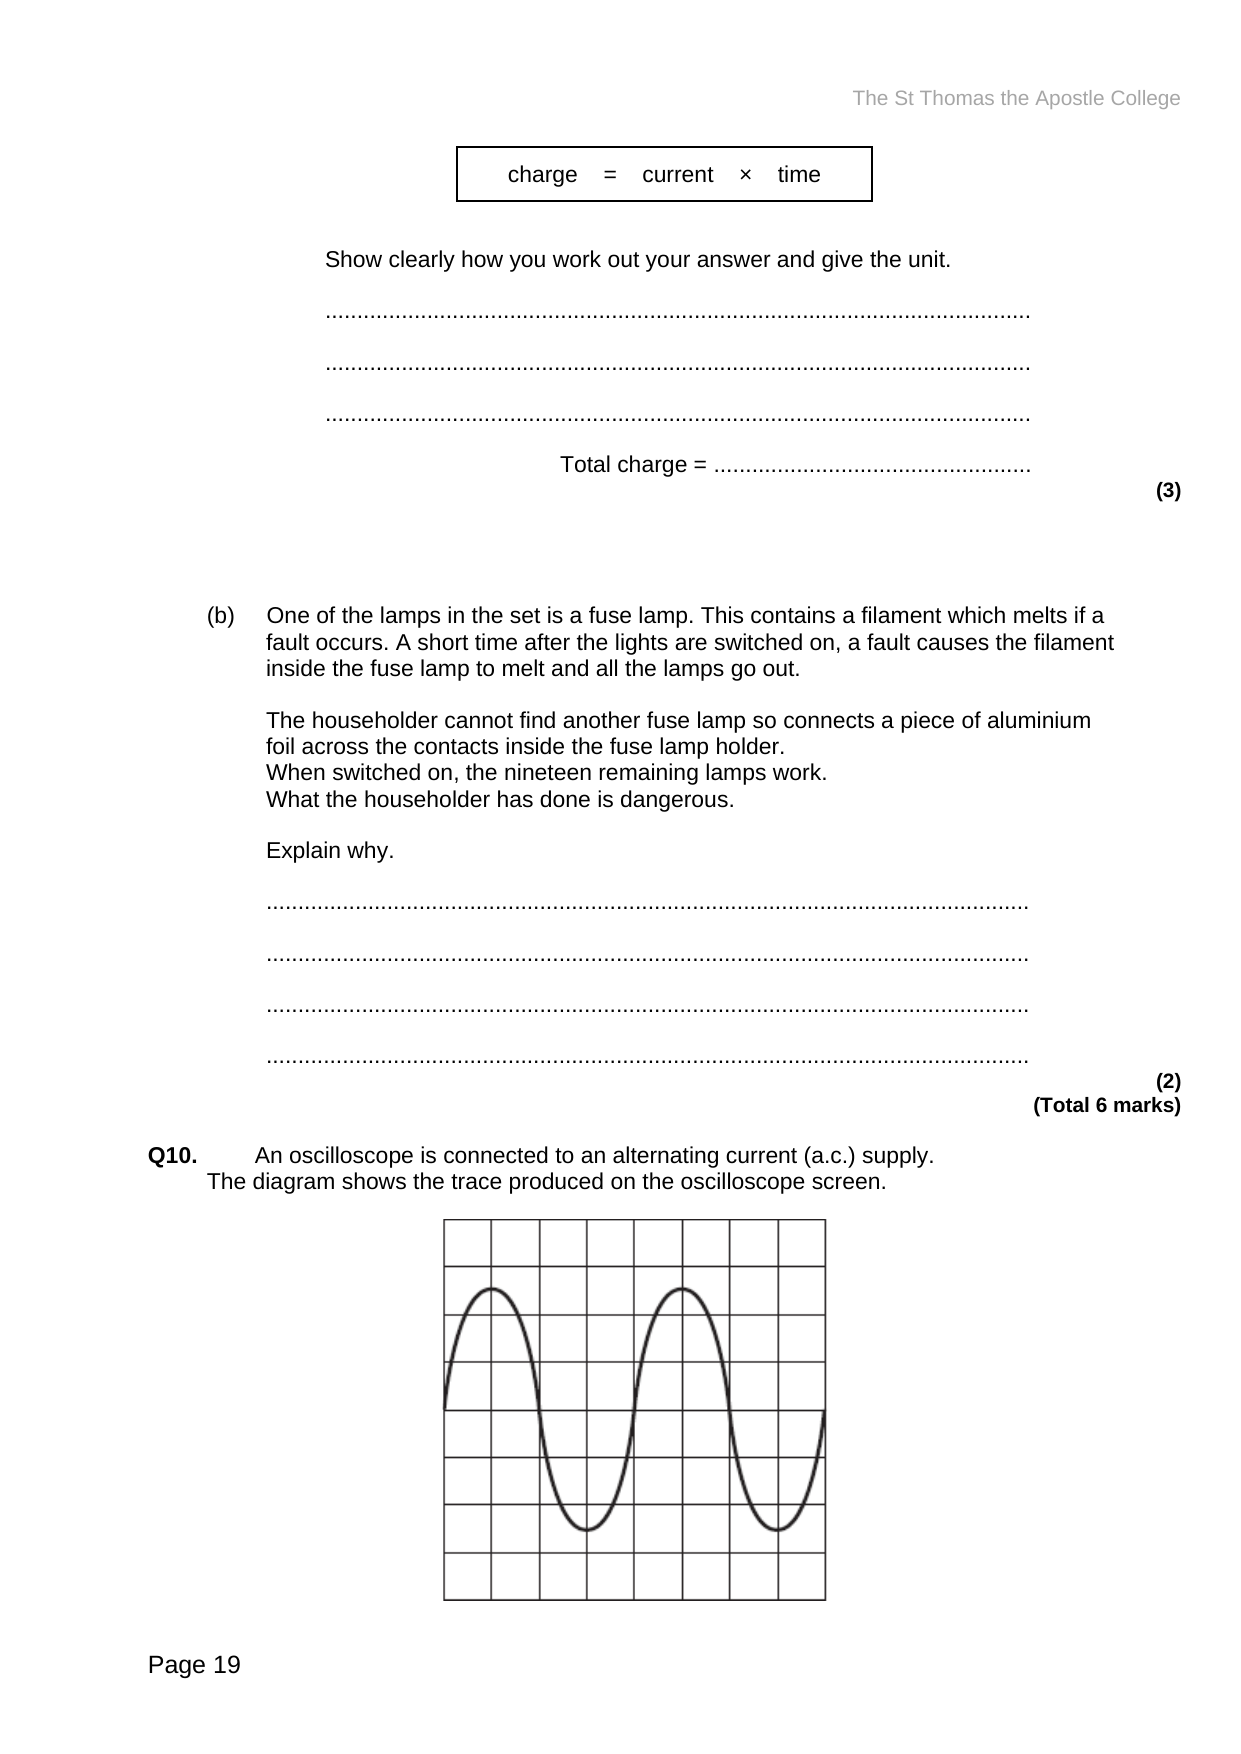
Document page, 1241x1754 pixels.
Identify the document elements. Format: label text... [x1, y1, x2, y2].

text ........................................................................................................................ [266, 888, 1122, 915]
text Explain why. [266, 837, 1122, 863]
picture [442, 1219, 828, 1601]
text (2) [148, 1069, 1181, 1093]
text Total charge = .................................................. [325, 451, 1122, 478]
text ........................................................................................................................ [266, 1042, 1122, 1069]
text (3) [148, 478, 1181, 502]
text (Total 6 marks) [148, 1093, 1181, 1117]
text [325, 297, 1122, 323]
text ........................................................................................................................ [266, 940, 1122, 966]
text Show clearly how you work out your answer and give the unit. [325, 246, 1122, 272]
text The householder cannot find another fuse lamp so connects a piece of aluminium foil across the contacts inside the fuse lamp holder. When switched on, the nineteen remaining lamps work. What the householder has done is dangerous. [266, 707, 1122, 812]
text (b) One of the lamps in the set is a fuse lamp. This contains a filament which melts if a fault occurs. A short time after the lights are switched on, a fault causes the filament inside the fuse lamp to melt and all the lamps go out. [207, 602, 1122, 682]
table_header charge = current × time [458, 148, 871, 199]
text ............................................................................................................... [325, 348, 1122, 375]
text ............................................................................................................... [325, 400, 1122, 426]
text ........................................................................................................................ [266, 991, 1122, 1017]
text Q10. An oscilloscope is connected to an alternating current (a.c.) supply. The diagram shows the trace produced on the oscilloscope screen. [148, 1142, 1122, 1194]
